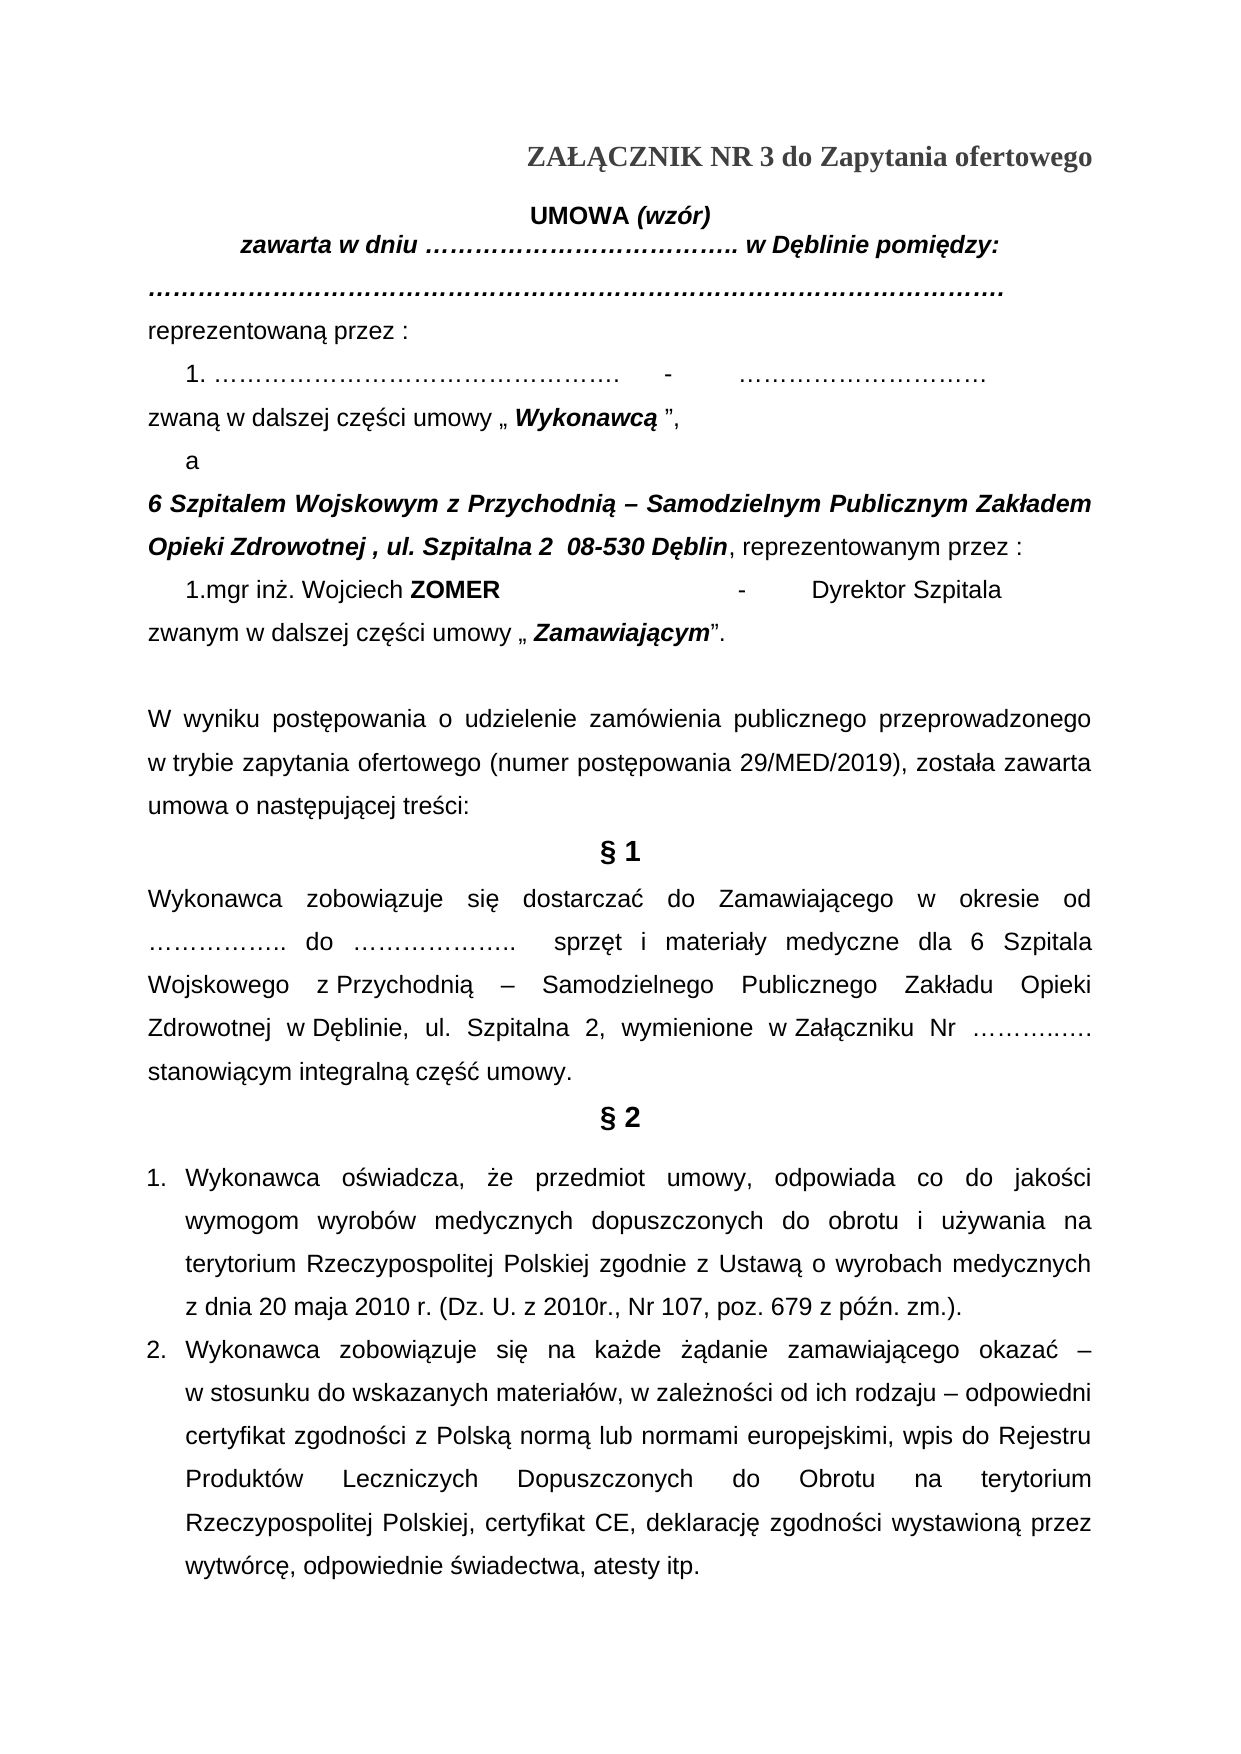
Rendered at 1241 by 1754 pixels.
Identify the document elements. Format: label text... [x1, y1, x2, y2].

text § 2 [148, 1100, 1093, 1133]
list Wykonawca zobowiązuje się na każde żądanie zamawiającego okazać – w stosunku do wskazanych materiałów, w zależności od ich rodzaju – odpowiedni certyfikat zgodności z Polską normą lub normami europejskimi, wpis do Rejestru Produktów Leczniczych Dopuszczonych do Obrotu na terytorium Rzeczypospolitej Polskiej, certyfikat CE, deklarację zgodności wystawioną przez wytwórcę, odpowiednie świadectwa, atesty itp. [146, 1335, 1093, 1579]
text zawarta w dniu ……………………………….. w Dęblinie pomiędzy: [148, 230, 1093, 259]
text Wykonawca zobowiązuje się dostarczać do Zamawiającego w okresie od …………….. do ……………….. sprzęt i materiały medyczne dla 6 Szpitala Wojskowego z Przychodnią – Samodzielnego Publicznego Zakładu Opieki Zdrowotnej w Dęblinie, ul. Szpitalna 2, wymienione w Załączniku Nr ………..…. stanowiącym integralną część umowy. [148, 884, 1093, 1085]
text 1. …………………………………………. - ………………………… [185, 359, 1093, 388]
text zwaną w dalszej części umowy „ Wykonawcą ”, [148, 402, 1093, 431]
subtitle ZAŁĄCZNIK NR 3 do Zapytania ofertowego [148, 139, 1093, 172]
text 1.mgr inż. Wojciech ZOMER - Dyrektor Szpitala [185, 575, 1093, 604]
text a [148, 446, 1093, 474]
text § 1 [148, 834, 1093, 867]
title UMOWA (wzór) [148, 201, 1093, 230]
text W wyniku postępowania o udzielenie zamówienia publicznego przeprowadzonego w trybie zapytania ofertowego (numer postępowania 29/MED/2019), została zawarta umowa o następującej treści: [148, 704, 1093, 819]
text zwanym w dalszej części umowy „ Zamawiającym”. [148, 618, 1093, 647]
list Wykonawca oświadcza, że przedmiot umowy, odpowiada co do jakości wymogom wyrobów medycznych dopuszczonych do obrotu i używania na terytorium Rzeczypospolitej Polskiej zgodnie z Ustawą o wyrobach medycznych z dnia 20 maja 2010 r. (Dz. U. z 2010r., Nr 107, poz. 679 z późn. zm.). [146, 1162, 1093, 1321]
text 6 Szpitalem Wojskowym z Przychodnią – Samodzielnym Publicznym Zakładem Opieki Zdrowotnej , ul. Szpitalna 2 08-530 Dęblin, reprezentowanym przez : [148, 489, 1093, 561]
text …………………………………………………………………………………………. reprezentowaną przez : [148, 273, 1093, 345]
